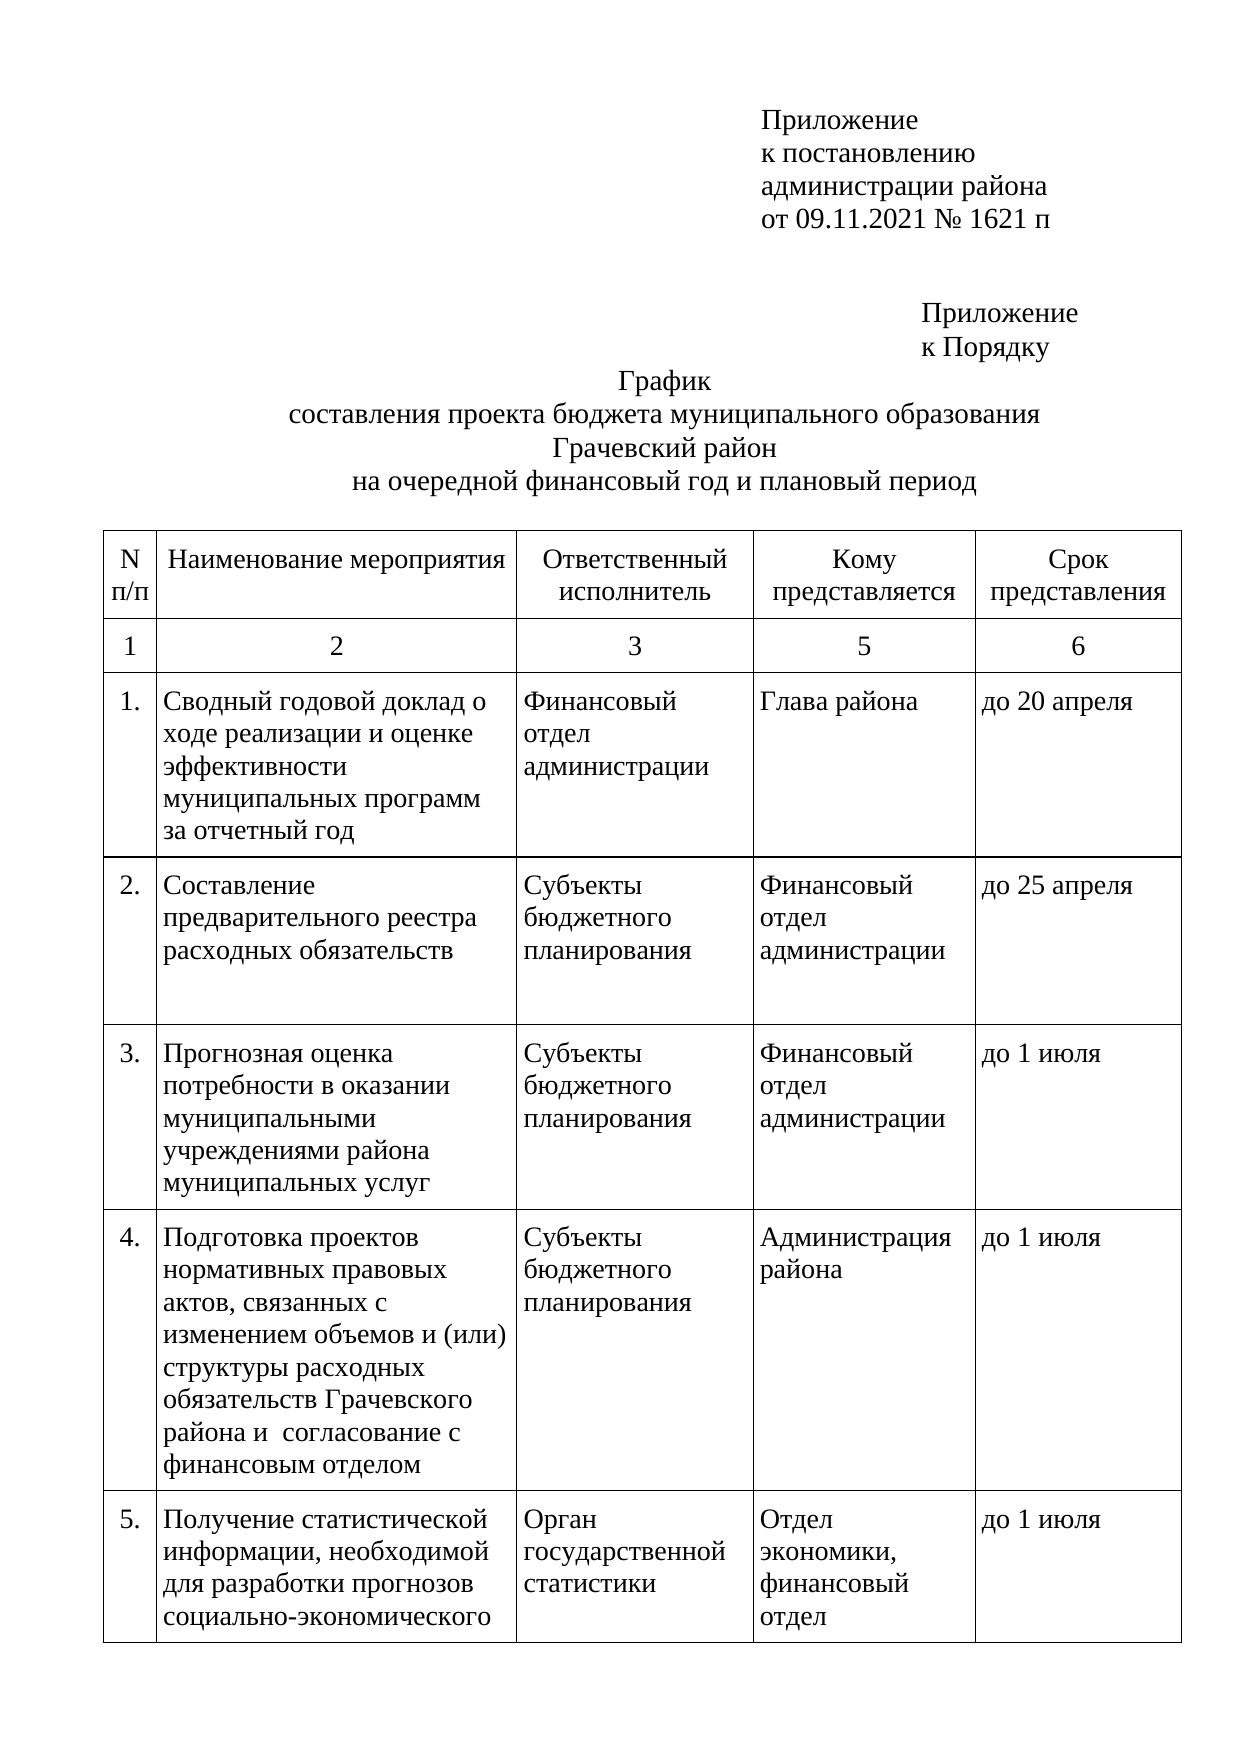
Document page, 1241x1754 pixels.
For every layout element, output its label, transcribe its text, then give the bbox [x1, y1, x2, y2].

text График [177, 363, 1152, 396]
table_cell Администрация района [754, 1210, 975, 1490]
table_cell до 1 июля [976, 1491, 1181, 1642]
text администрации района [761, 169, 1152, 202]
text Приложение [177, 296, 1152, 329]
table_cell 3. [104, 1025, 156, 1208]
table_header Кому представляется [754, 531, 975, 617]
table_cell 6 [976, 619, 1181, 672]
table_header Ответственный исполнитель [517, 531, 753, 617]
table_cell Субъекты бюджетного планирования [517, 1210, 753, 1490]
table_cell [517, 1491, 753, 1642]
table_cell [157, 1491, 516, 1642]
table_cell 5. [104, 1491, 156, 1642]
table_cell Субъекты бюджетного планирования [517, 858, 753, 1024]
table_cell 2. [104, 858, 156, 1024]
table_cell 2 [157, 619, 516, 672]
table_cell 1 [104, 619, 156, 672]
table_cell до 20 апреля [976, 673, 1181, 856]
table_cell Финансовый отдел администрации [517, 673, 753, 856]
text к постановлению [761, 136, 1152, 169]
table_cell 3 [517, 619, 753, 672]
text Грачевский район [177, 430, 1152, 463]
table_cell до 1 июля [976, 1025, 1181, 1208]
table_cell Глава района [754, 673, 975, 856]
table_header N п/п [104, 531, 156, 617]
table_cell Финансовый отдел администрации [754, 1025, 975, 1208]
table_header Срок представления [976, 531, 1181, 617]
table_cell до 25 апреля [976, 858, 1181, 1024]
table_cell 4. [104, 1210, 156, 1490]
table_cell до 1 июля [976, 1210, 1181, 1490]
table_cell Финансовый отдел администрации [754, 858, 975, 1024]
table_cell Сводный годовой доклад о ходе реализации и оценке эффективности муниципальных программ за отчетный год [157, 673, 516, 856]
text на очередной финансовый год и плановый период [177, 463, 1152, 497]
text Приложение [761, 103, 1152, 136]
text составления проекта бюджета муниципального образования [177, 396, 1152, 430]
table_cell 5 [754, 619, 975, 672]
text от 09.11.2021 № 1621 п [761, 202, 1152, 235]
table_cell 1. [104, 673, 156, 856]
table_cell Субъекты бюджетного планирования [517, 1025, 753, 1208]
table_cell Подготовка проектов нормативных правовых актов, связанных с изменением объемов и (или) структуры расходных обязательств Грачевского района и согласование с финансовым отделом [157, 1210, 516, 1490]
table_cell Прогнозная оценка потребности в оказании муниципальными учреждениями района муниципальных услуг [157, 1025, 516, 1208]
text к Порядку [177, 329, 1152, 363]
table_cell Составление предварительного реестра расходных обязательств [157, 858, 516, 1024]
table_header Наименование мероприятия [157, 531, 516, 617]
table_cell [754, 1491, 975, 1642]
